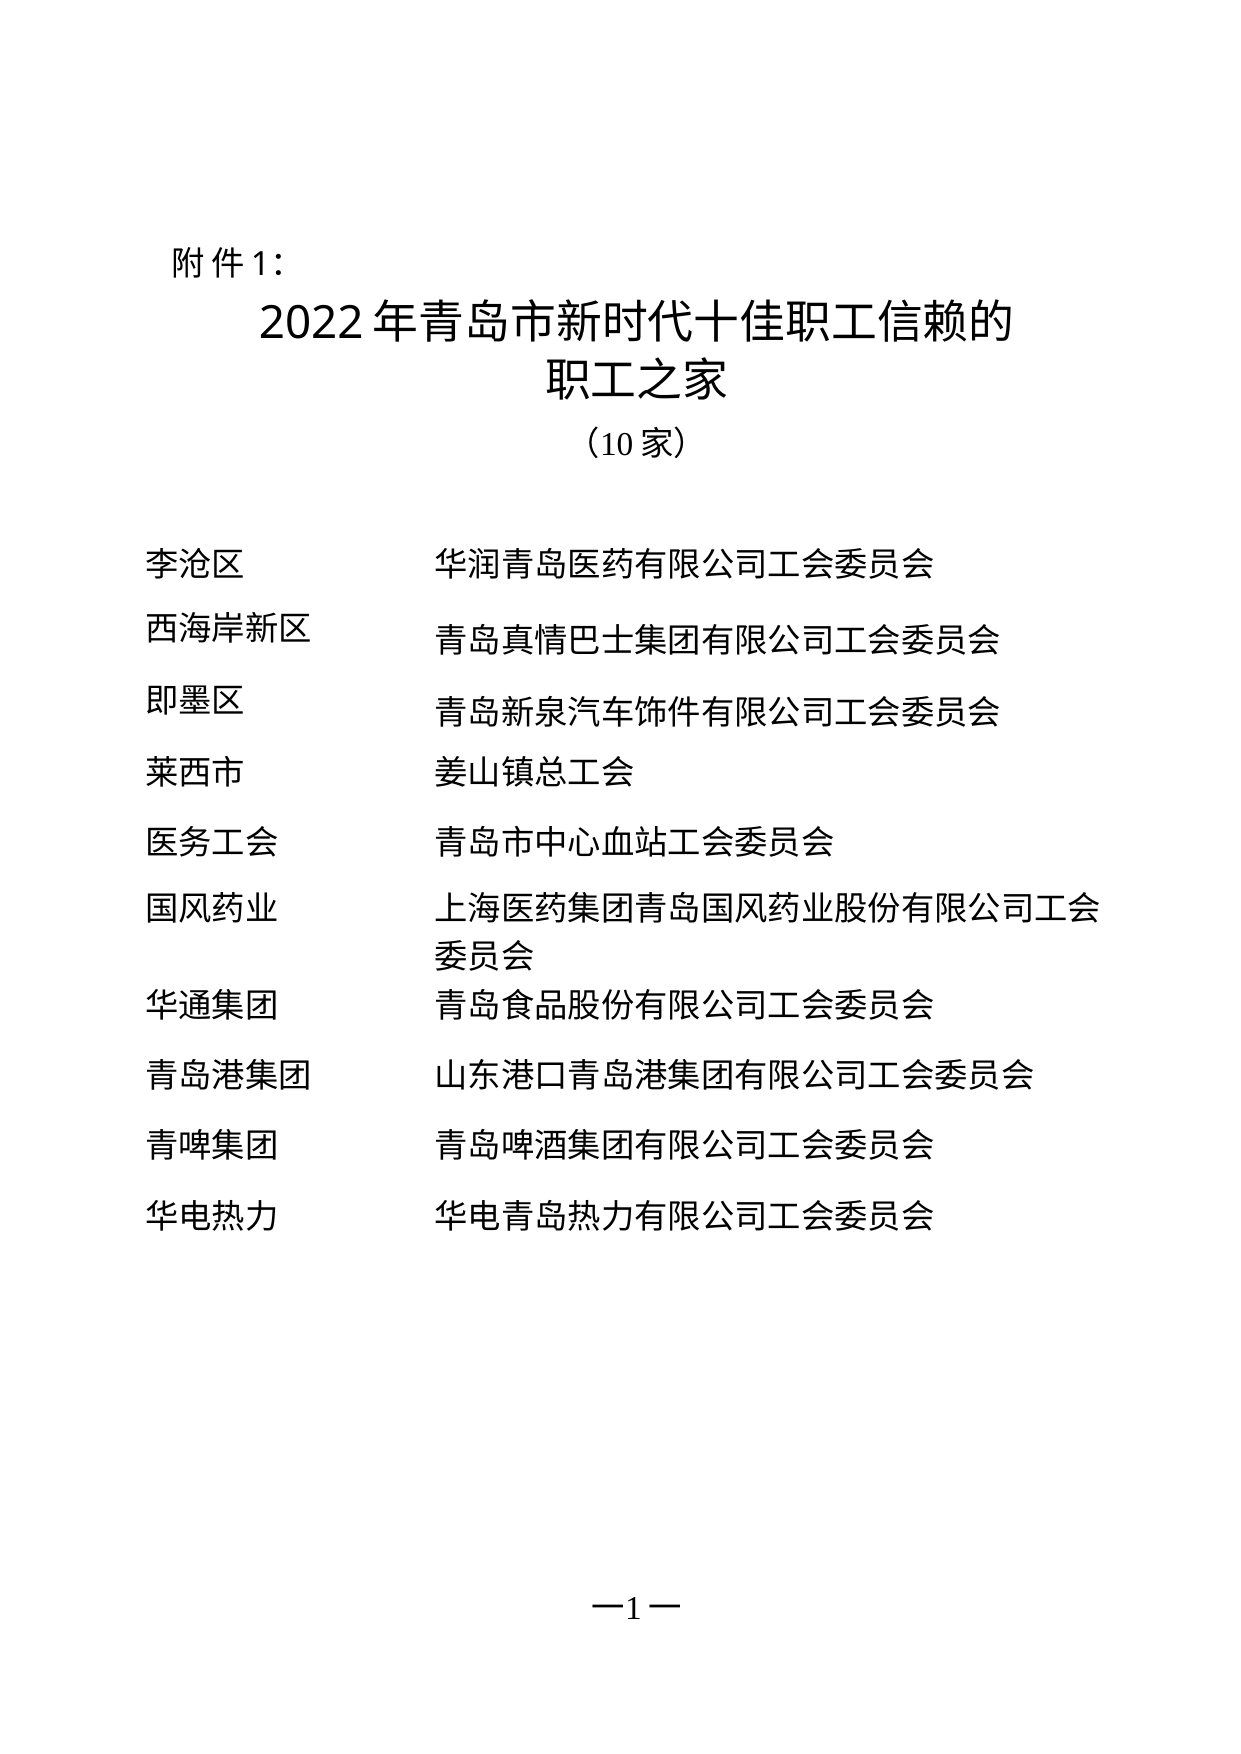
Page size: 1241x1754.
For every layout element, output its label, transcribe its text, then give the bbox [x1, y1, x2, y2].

table_cell 青岛真情巴士集团有限公司工会委员会 [423, 601, 1127, 674]
table_cell 西海岸新区 [134, 601, 423, 674]
table_cell 国风药业 [134, 882, 423, 978]
table_header 李沧区 [134, 517, 423, 601]
table_cell 青啤集团 [134, 1119, 423, 1190]
text 附件1： [171, 231, 1102, 292]
table_cell 华电热力 [134, 1190, 423, 1258]
table_header 华润青岛医药有限公司工会委员会 [423, 517, 1127, 601]
table_cell 莱西市 [134, 746, 423, 815]
table_cell 即墨区 [134, 674, 423, 746]
table_cell 青岛新泉汽车饰件有限公司工会委员会 [423, 674, 1127, 746]
table_cell 青岛市中心血站工会委员会 [423, 815, 1127, 882]
table_cell 上海医药集团青岛国风药业股份有限公司工会委员会 [423, 882, 1127, 978]
table_cell 青岛啤酒集团有限公司工会委员会 [423, 1119, 1127, 1190]
table_cell 华通集团 [134, 979, 423, 1048]
table_cell 青岛港集团 [134, 1048, 423, 1119]
table_cell 山东港口青岛港集团有限公司工会委员会 [423, 1048, 1127, 1119]
text 2022年青岛市新时代十佳职工信赖的 [171, 292, 1102, 350]
table_cell 医务工会 [134, 815, 423, 882]
table_cell 华电青岛热力有限公司工会委员会 [423, 1190, 1127, 1258]
text 职工之家 [171, 350, 1102, 408]
table_cell 青岛食品股份有限公司工会委员会 [423, 979, 1127, 1048]
text （10家） [171, 408, 1102, 467]
table_cell 姜山镇总工会 [423, 746, 1127, 815]
